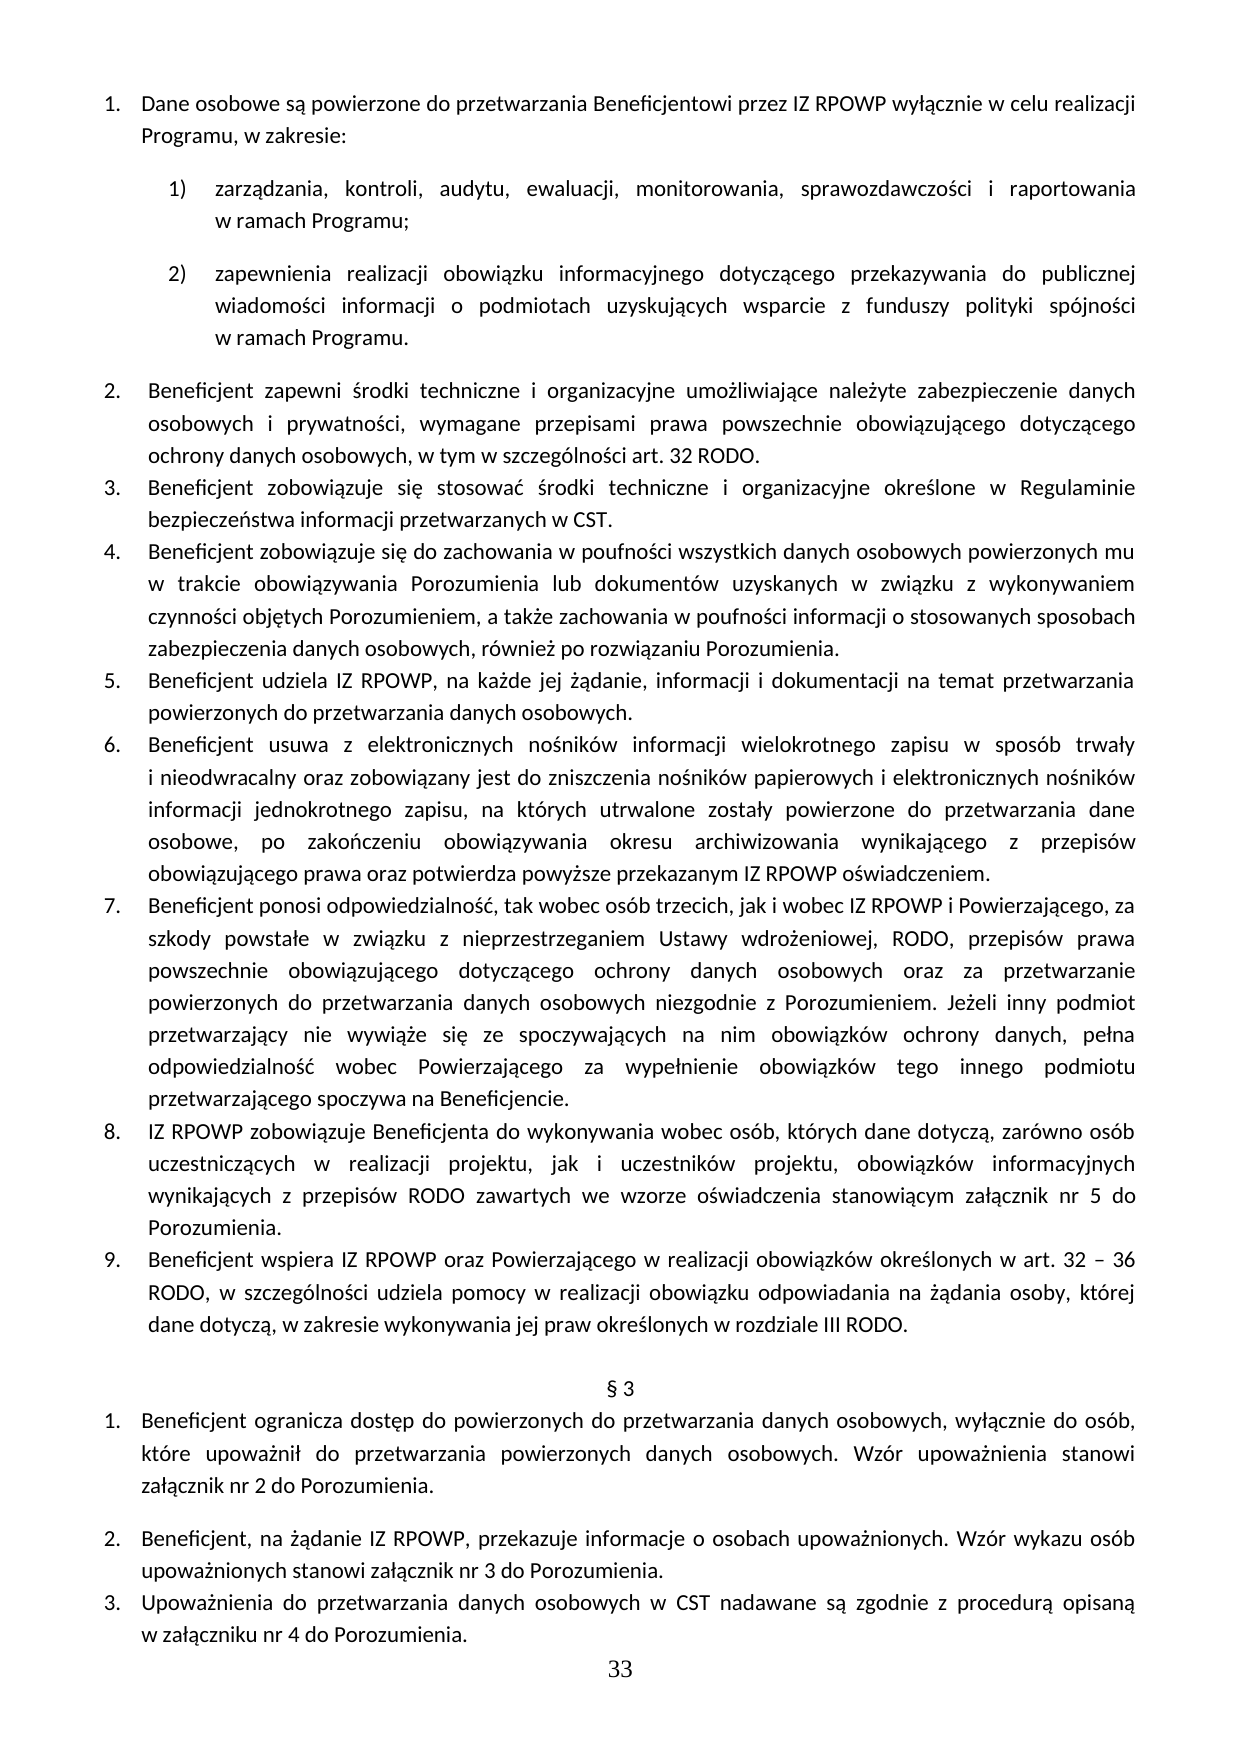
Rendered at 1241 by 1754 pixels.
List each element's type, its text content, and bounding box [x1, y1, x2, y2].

text § 3 [103, 1374, 1137, 1402]
list Beneficjent usuwa z elektronicznych nośników informacji wielokrotnego zapisu w sposób trwały i nieodwracalny oraz zobowiązany jest do zniszczenia nośników papierowych i elektronicznych nośników informacji jednokrotnego zapisu, na których utrwalone zostały powierzone do przetwarzania dane osobowe, po zakończeniu obowiązywania okresu archiwizowania wynikającego z przepisów obowiązującego prawa oraz potwierdza powyższe przekazanym IZ RPOWP oświadczeniem. [103, 731, 1137, 887]
list Beneficjent zapewni środki techniczne i organizacyjne umożliwiające należyte zabezpieczenie danych osobowych i prywatności, wymagane przepisami prawa powszechnie obowiązującego dotyczącego ochrony danych osobowych, w tym w szczególności art. 32 RODO. [103, 376, 1137, 469]
list Beneficjent zobowiązuje się stosować środki techniczne i organizacyjne określone w Regulaminie bezpieczeństwa informacji przetwarzanych w CST. [103, 473, 1137, 533]
list Beneficjent zobowiązuje się do zachowania w poufności wszystkich danych osobowych powierzonych mu w trakcie obowiązywania Porozumienia lub dokumentów uzyskanych w związku z wykonywaniem czynności objętych Porozumieniem, a także zachowania w poufności informacji o stosowanych sposobach zabezpieczenia danych osobowych, również po rozwiązaniu Porozumienia. [103, 537, 1137, 662]
list Beneficjent ponosi odpowiedzialność, tak wobec osób trzecich, jak i wobec IZ RPOWP i Powierzającego, za szkody powstałe w związku z nieprzestrzeganiem Ustawy wdrożeniowej, RODO, przepisów prawa powszechnie obowiązującego dotyczącego ochrony danych osobowych oraz za przetwarzanie powierzonych do przetwarzania danych osobowych niezgodnie z Porozumieniem. Jeżeli inny podmiot przetwarzający nie wywiąże się ze spoczywających na nim obowiązków ochrony danych, pełna odpowiedzialność wobec Powierzającego za wypełnienie obowiązków tego innego podmiotu przetwarzającego spoczywa na Beneficjencie. [103, 891, 1137, 1113]
list IZ RPOWP zobowiązuje Beneficjenta do wykonywania wobec osób, których dane dotyczą, zarówno osób uczestniczących w realizacji projektu, jak i uczestników projektu, obowiązków informacyjnych wynikających z przepisów RODO zawartych we wzorze oświadczenia stanowiącym załącznik nr 5 do Porozumienia. [103, 1117, 1137, 1241]
list Dane osobowe są powierzone do przetwarzania Beneficjentowi przez IZ RPOWP wyłącznie w celu realizacji Programu, w zakresie: [103, 89, 1137, 149]
list zapewnienia realizacji obowiązku informacyjnego dotyczącego przekazywania do publicznej wiadomości informacji o podmiotach uzyskujących wsparcie z funduszy polityki spójności w ramach Programu. [177, 259, 1137, 351]
list Beneficjent wspiera IZ RPOWP oraz Powierzającego w realizacji obowiązków określonych w art. 32 – 36 RODO, w szczególności udziela pomocy w realizacji obowiązku odpowiadania na żądania osoby, której dane dotyczą, w zakresie wykonywania jej praw określonych w rozdziale III RODO. [103, 1246, 1137, 1338]
list Beneficjent udziela IZ RPOWP, na każde jej żądanie, informacji i dokumentacji na temat przetwarzania powierzonych do przetwarzania danych osobowych. [103, 666, 1137, 726]
list Beneficjent ogranicza dostęp do powierzonych do przetwarzania danych osobowych, wyłącznie do osób, które upoważnił do przetwarzania powierzonych danych osobowych. Wzór upoważnienia stanowi załącznik nr 2 do Porozumienia. [103, 1406, 1137, 1499]
list zarządzania, kontroli, audytu, ewaluacji, monitorowania, sprawozdawczości i raportowania w ramach Programu; [177, 174, 1137, 234]
list Beneficjent, na żądanie IZ RPOWP, przekazuje informacje o osobach upoważnionych. Wzór wykazu osób upoważnionych stanowi załącznik nr 3 do Porozumienia. [103, 1524, 1137, 1584]
list Upoważnienia do przetwarzania danych osobowych w CST nadawane są zgodnie z procedurą opisaną w załączniku nr 4 do Porozumienia. [103, 1588, 1137, 1648]
